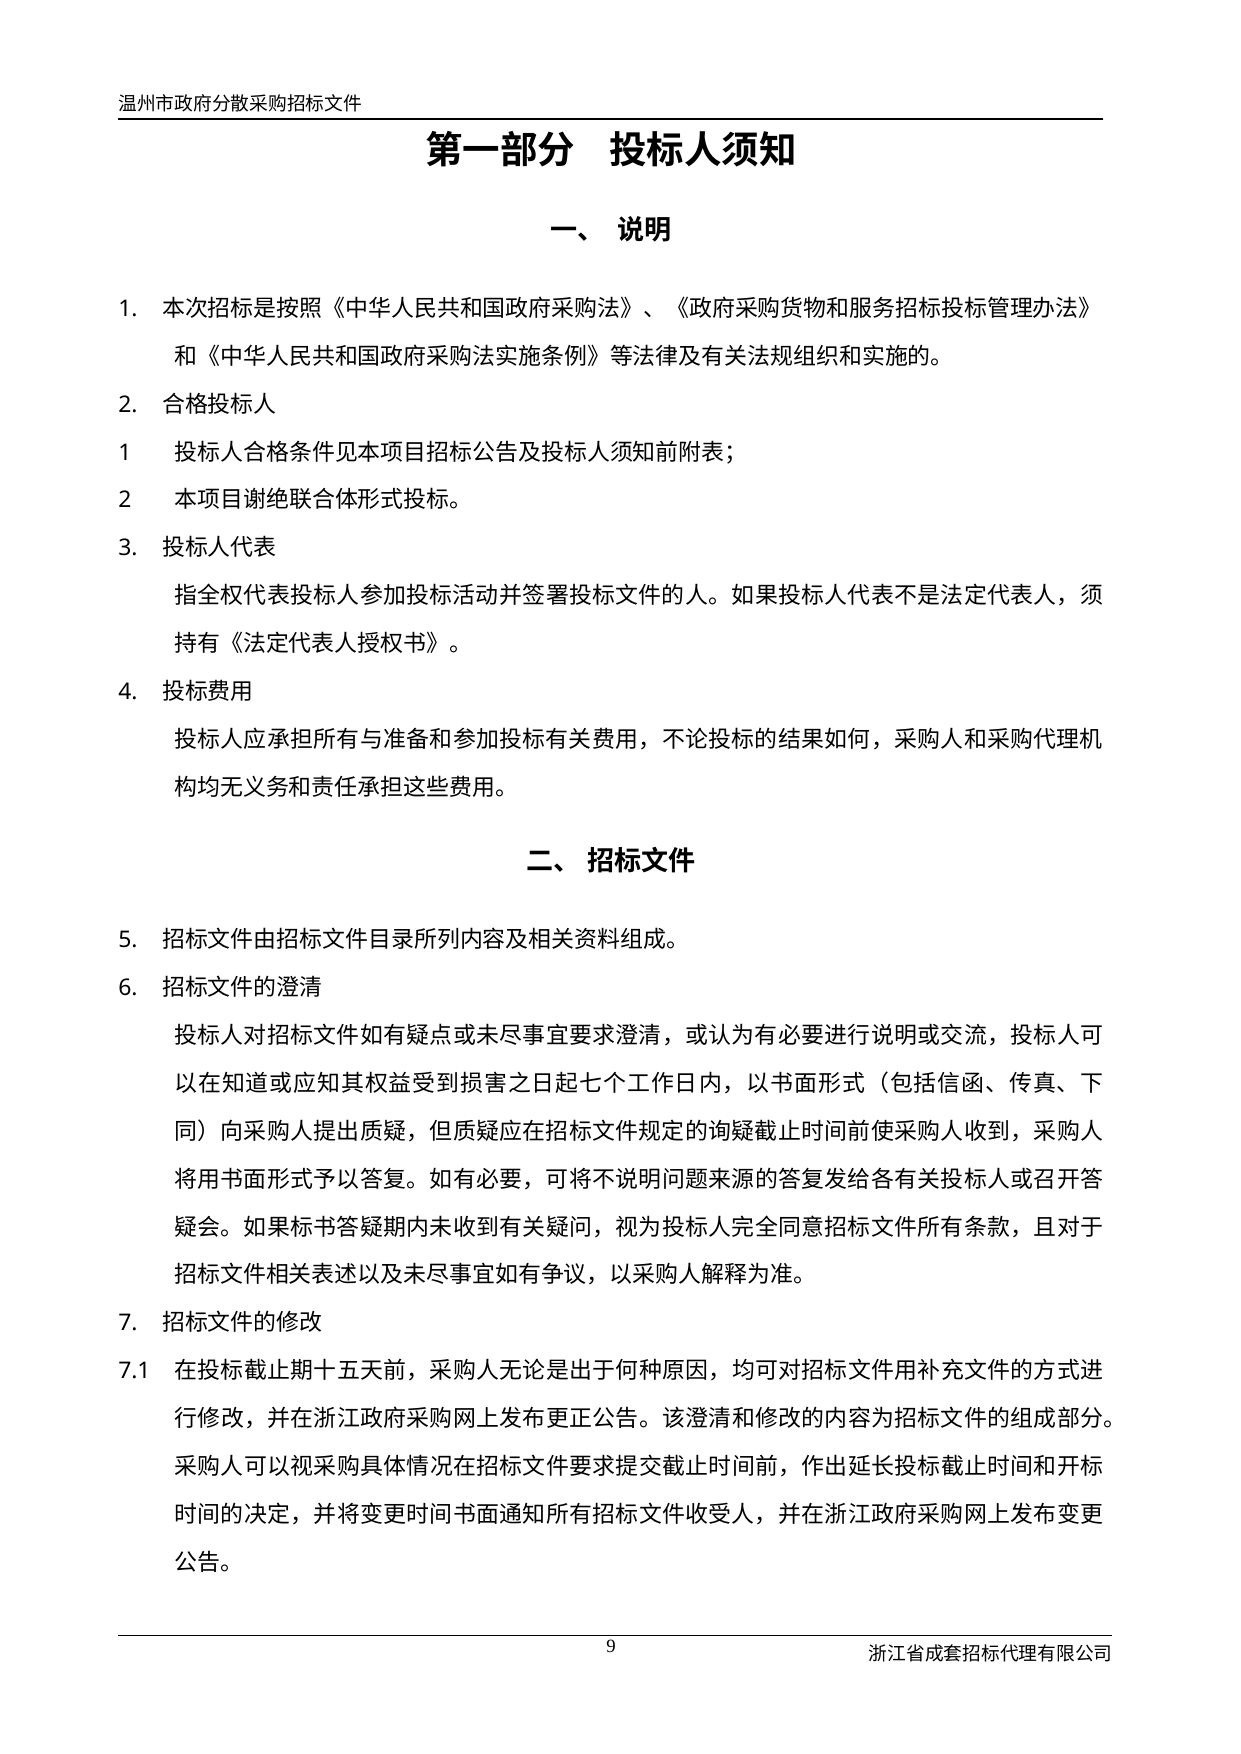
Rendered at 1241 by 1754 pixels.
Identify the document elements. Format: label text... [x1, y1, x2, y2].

text 二、 招标文件 [118, 834, 1103, 880]
list 本次招标是按照《中华人民共和国政府采购法》、《政府采购货物和服务招标投标管理办法》和《中华人民共和国政府采购法实施条例》等法律及有关法规组织和实施的。 [118, 278, 1103, 374]
text 指全权代表投标人参加投标活动并签署投标文件的人。如果投标人代表不是法定代表人，须持有《法定代表人授权书》。 [174, 565, 1103, 661]
list 招标文件由招标文件目录所列内容及相关资料组成。 [118, 909, 1103, 957]
list 投标人代表 [118, 517, 1103, 565]
list 招标文件的修改 [118, 1292, 1103, 1340]
list 合格投标人 [118, 374, 1103, 422]
text 投标人对招标文件如有疑点或未尽事宜要求澄清，或认为有必要进行说明或交流，投标人可以在知道或应知其权益受到损害之日起七个工作日内，以书面形式（包括信函、传真、下同）向采购人提出质疑，但质疑应在招标文件规定的询疑截止时间前使采购人收到，采购人将用书面形式予以答复。如有必要，可将不说明问题来源的答复发给各有关投标人或召开答疑会。如果标书答疑期内未收到有关疑问，视为投标人完全同意招标文件所有条款，且对于招标文件相关表述以及未尽事宜如有争议，以采购人解释为准。 [174, 1005, 1103, 1292]
list 在投标截止期十五天前，采购人无论是出于何种原因，均可对招标文件用补充文件的方式进行修改，并在浙江政府采购网上发布更正公告。该澄清和修改的内容为招标文件的组成部分。采购人可以视采购具体情况在招标文件要求提交截止时间前，作出延长投标截止时间和开标时间的决定，并将变更时间书面通知所有招标文件收受人，并在浙江政府采购网上发布变更公告。 [118, 1340, 1103, 1580]
list 投标人合格条件见本项目招标公告及投标人须知前附表； [118, 422, 1103, 469]
list 招标文件的澄清 [118, 957, 1103, 1005]
list 投标费用 [118, 661, 1103, 709]
subtitle 第一部分 投标人须知 [118, 120, 1103, 174]
list 本项目谢绝联合体形式投标。 [118, 469, 1103, 517]
text 投标人应承担所有与准备和参加投标有关费用，不论投标的结果如何，采购人和采购代理机构均无义务和责任承担这些费用。 [174, 709, 1103, 805]
text 一、 说明 [118, 203, 1103, 249]
